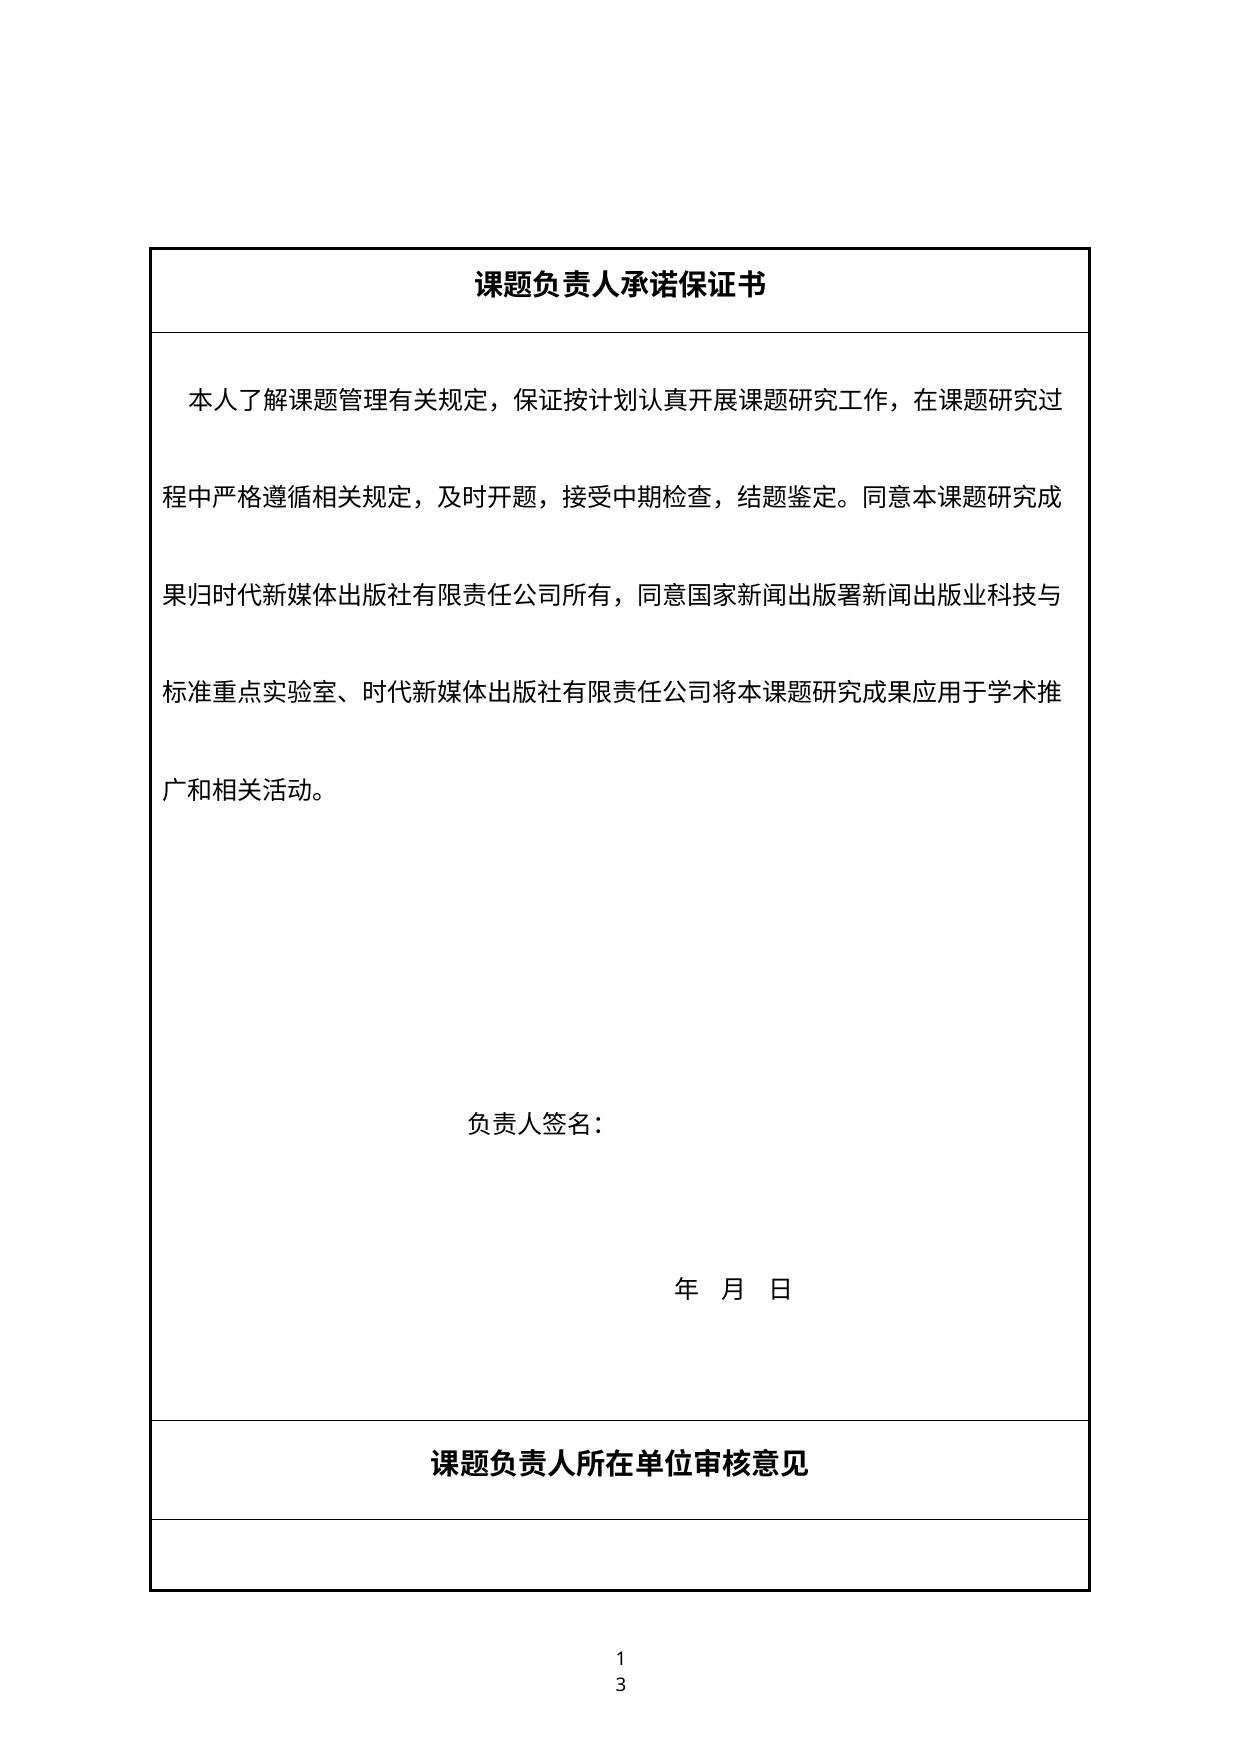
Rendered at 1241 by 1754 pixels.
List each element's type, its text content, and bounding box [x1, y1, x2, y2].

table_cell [152, 1520, 1088, 1589]
table_cell 本人了解课题管理有关规定，保证按计划认真开展课题研究工作，在课题研究过程中严格遵循相关规定，及时开题，接受中期检查，结题鉴定。同意本课题研究成果归时代新媒体出版社有限责任公司所有，同意国家新闻出版署新闻出版业科技与标准重点实验室、时代新媒体出版社有限责任公司将本课题研究成果应用于学术推广和相关活动。 负责人签名： 年 月 日 [152, 333, 1088, 1420]
table_header 课题负责人承诺保证书 [152, 250, 1088, 332]
table_cell 课题负责人所在单位审核意见 [152, 1421, 1088, 1519]
